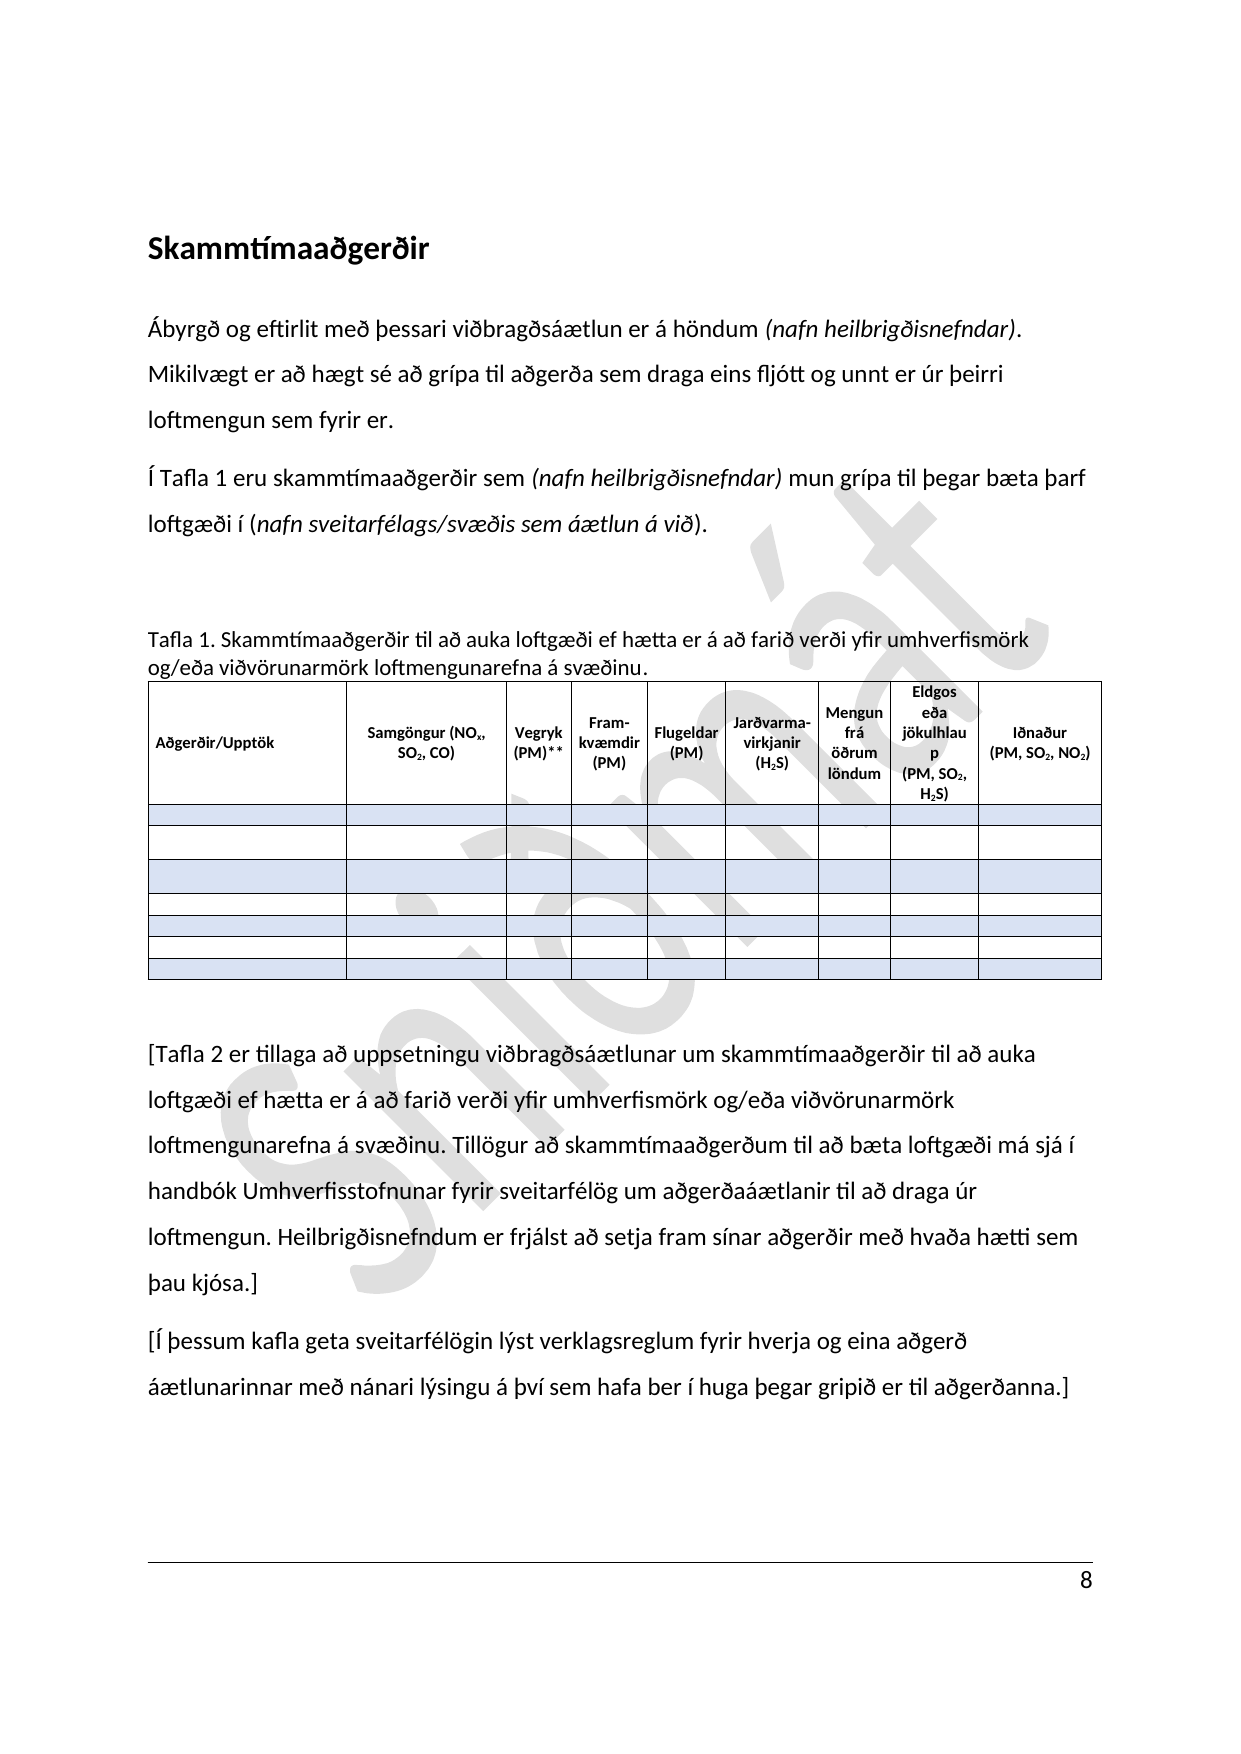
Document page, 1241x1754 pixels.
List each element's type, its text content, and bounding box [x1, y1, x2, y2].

table_cell [648, 826, 725, 859]
table_cell [979, 937, 1101, 957]
table_cell [979, 959, 1101, 979]
table_cell [347, 826, 506, 859]
table_cell [979, 826, 1101, 859]
table_cell [347, 916, 506, 936]
table_cell [149, 916, 346, 936]
table_cell [648, 860, 725, 893]
table_cell [507, 959, 571, 979]
text [Í þessum kafla geta sveitarfélögin lýst verklagsreglum fyrir hverja og eina aðgerð áætlunarinnar með nánari lýsingu á því sem hafa ber í huga þegar gripið er til aðgerðanna.] [148, 1325, 1093, 1401]
table_cell [507, 937, 571, 957]
table_cell [507, 894, 571, 915]
table_cell [347, 805, 506, 825]
table_cell [891, 894, 978, 915]
table_cell [891, 959, 978, 979]
table_cell [149, 826, 346, 859]
table_cell [819, 959, 890, 979]
table_cell [507, 826, 571, 859]
text Í Tafla 1 eru skammtímaaðgerðir sem (nafn heilbrigðisnefndar) mun grípa til þegar bæta þarf loftgæði í (nafn sveitarfélags/svæðis sem áætlun á við). [148, 462, 1093, 539]
table_cell [979, 916, 1101, 936]
table_cell [891, 860, 978, 893]
table_cell [347, 959, 506, 979]
table_cell [648, 916, 725, 936]
table_header Jarðvarma-virkjanir (H2S) [726, 682, 818, 804]
table_cell [572, 959, 647, 979]
table_cell [347, 894, 506, 915]
table_cell [819, 860, 890, 893]
table_cell [726, 826, 818, 859]
table_header Eldgos eða jökulhlaup (PM, SO2, H2S) [891, 682, 978, 804]
table_cell [648, 937, 725, 957]
table_cell [819, 916, 890, 936]
table_cell [979, 805, 1101, 825]
table_cell [726, 860, 818, 893]
table_cell [819, 805, 890, 825]
table_header Flugeldar (PM) [648, 682, 725, 804]
table_cell [572, 916, 647, 936]
table_cell [891, 937, 978, 957]
table_cell [149, 805, 346, 825]
table_cell [648, 805, 725, 825]
table_cell [819, 826, 890, 859]
table_cell [891, 916, 978, 936]
table_cell [149, 937, 346, 957]
table_cell [149, 959, 346, 979]
table_header Vegryk (PM)** [507, 682, 571, 804]
table_cell [891, 805, 978, 825]
table_cell [891, 826, 978, 859]
table_cell [648, 894, 725, 915]
table_cell [347, 860, 506, 893]
table_cell [149, 860, 346, 893]
table_cell [979, 894, 1101, 915]
table_cell [726, 959, 818, 979]
table_header Fram-kvæmdir (PM) [572, 682, 647, 804]
table_header Samgöngur (NOx, SO2, CO) [347, 682, 506, 804]
table_cell [726, 894, 818, 915]
table_cell [572, 860, 647, 893]
table_cell [507, 805, 571, 825]
table_cell [507, 860, 571, 893]
table_header Mengun frá öðrum löndum [819, 682, 890, 804]
table_cell [648, 959, 725, 979]
table_cell [572, 894, 647, 915]
table_header Aðgerðir/Upptök [149, 682, 346, 804]
table_cell [572, 937, 647, 957]
table_cell [572, 805, 647, 825]
table_cell [979, 860, 1101, 893]
table_header Iðnaður (PM, SO2, NO2) [979, 682, 1101, 804]
text [Tafla 2 er tillaga að uppsetningu viðbragðsáætlunar um skammtímaaðgerðir til að auka loftgæði ef hætta er á að farið verði yfir umhverfismörk og/eða viðvörunarmörk loftmengunarefna á svæðinu. Tillögur að skammtímaaðgerðum til að bæta loftgæði má sjá í handbók Umhverfisstofnunar fyrir sveitarfélög um aðgerðaáætlanir til að draga úr loftmengun. Heilbrigðisnefndum er frjálst að setja fram sínar aðgerðir með hvaða hætti sem þau kjósa.] [148, 1038, 1093, 1297]
table_cell [507, 916, 571, 936]
subtitle Skammtímaaðgerðir [148, 227, 1093, 267]
table_cell [726, 937, 818, 957]
table_cell [819, 894, 890, 915]
text Ábyrgð og eftirlit með þessari viðbragðsáætlun er á höndum (nafn heilbrigðisnefndar). Mikilvægt er að hægt sé að grípa til aðgerða sem draga eins fljótt og unnt er úr þeirri loftmengun sem fyrir er. [148, 313, 1093, 435]
table_cell [819, 937, 890, 957]
table_cell [347, 937, 506, 957]
table_cell [572, 826, 647, 859]
text Tafla 1. Skammtímaaðgerðir til að auka loftgæði ef hætta er á að farið verði yfir umhverfismörk og/eða viðvörunarmörk loftmengunarefna á svæðinu. [148, 625, 1093, 681]
table_cell [149, 894, 346, 915]
table_cell [726, 916, 818, 936]
table_cell [726, 805, 818, 825]
